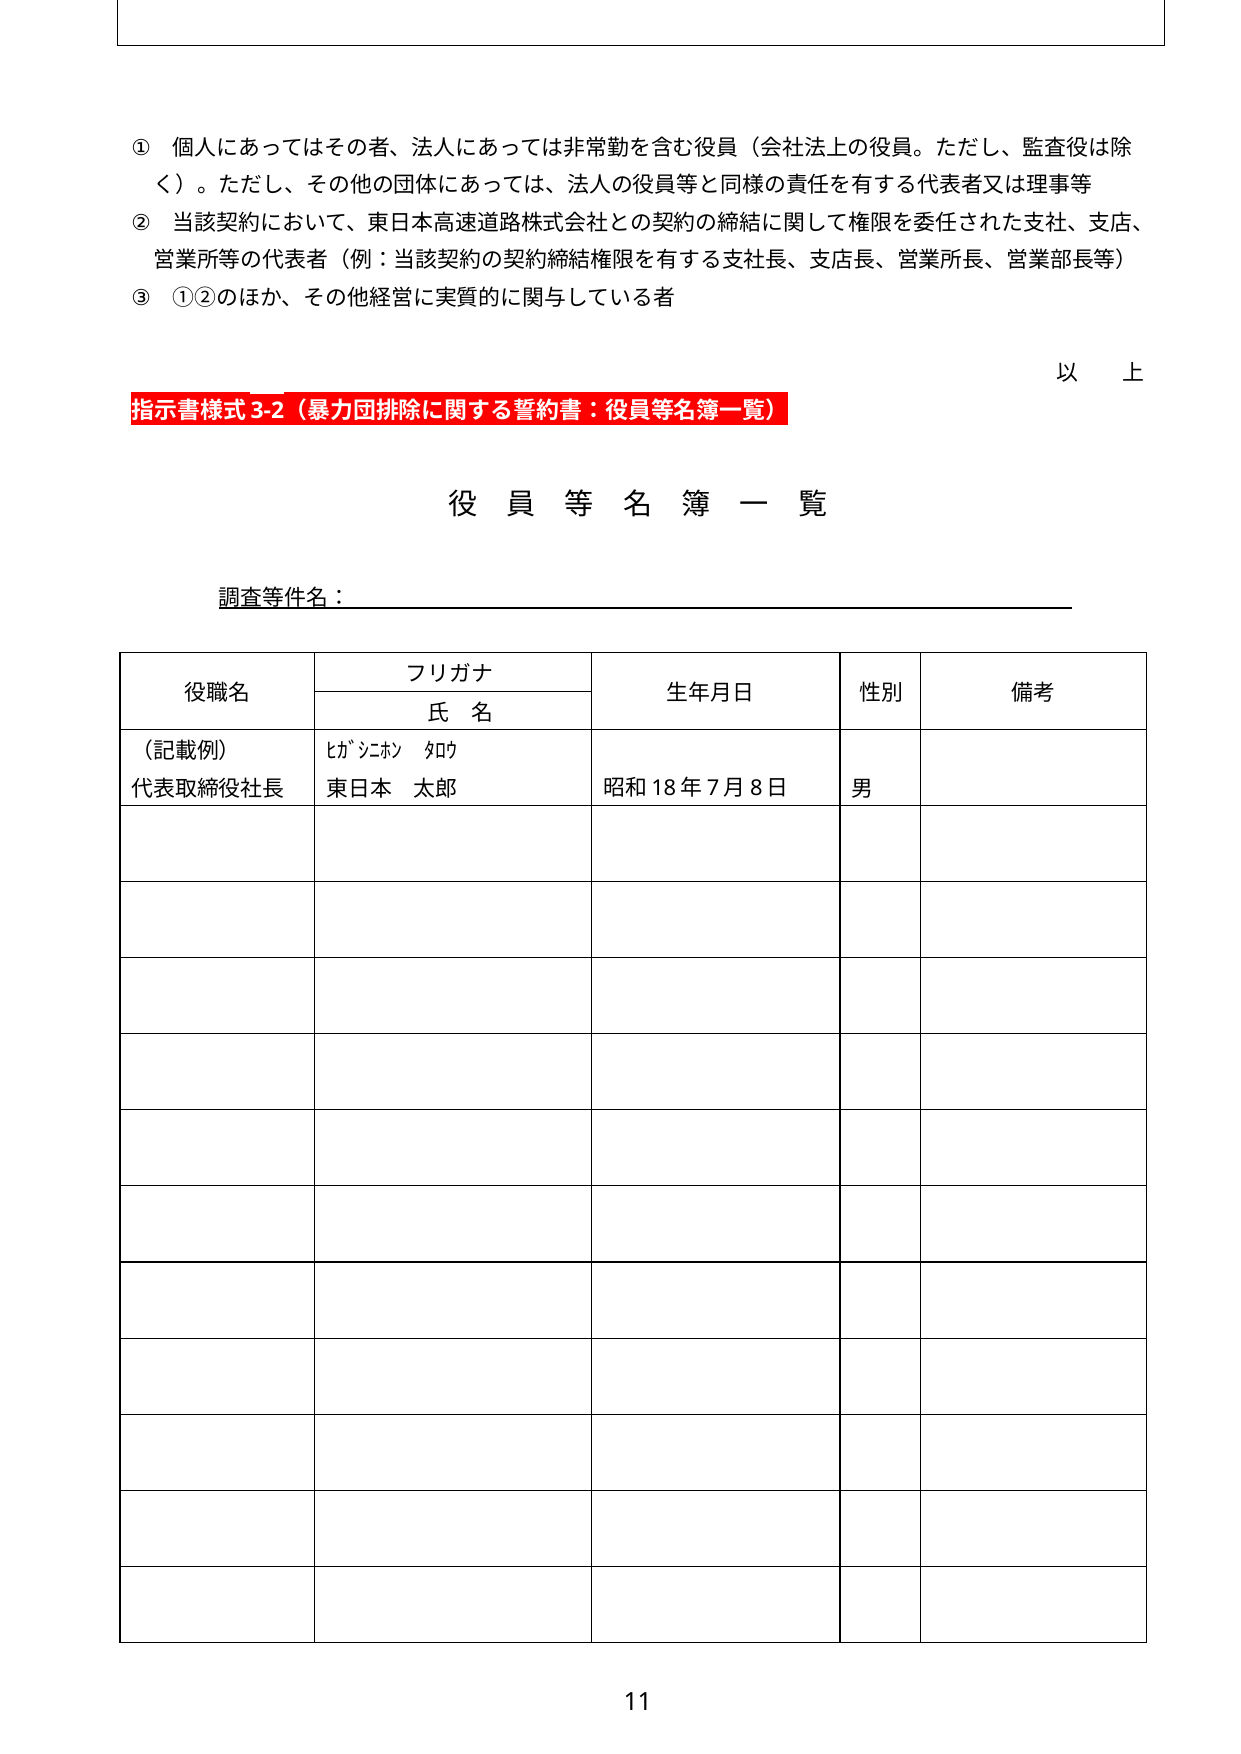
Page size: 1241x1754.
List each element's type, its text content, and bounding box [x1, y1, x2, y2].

table_cell [315, 1186, 591, 1261]
text ① 個人にあってはその者、法人にあっては非常勤を含む役員（会社法上の役員。ただし、監査役は除く）。ただし、その他の団体にあっては、法人の役員等と同様の責任を有する代表者又は理事等 [131, 127, 1144, 202]
table_cell [315, 1263, 591, 1337]
table_cell [121, 1567, 314, 1642]
table_cell [592, 1034, 839, 1109]
table_cell [841, 1263, 920, 1337]
table_cell [921, 1339, 1146, 1413]
table_cell [592, 1491, 839, 1566]
table_cell [921, 1263, 1146, 1337]
table_cell [592, 1110, 839, 1185]
table_cell [921, 882, 1146, 957]
table_cell [121, 1415, 314, 1489]
table_header 役職名 [121, 653, 314, 729]
table_cell [841, 1034, 920, 1109]
text 指示書様式3-2（暴力団排除に関する誓約書：役員等名簿一覧） [131, 389, 1144, 427]
table_cell [841, 1415, 920, 1489]
table_cell [592, 1339, 839, 1413]
table_cell 男 [841, 730, 920, 805]
table_cell [315, 882, 591, 957]
table_cell [315, 1110, 591, 1185]
table_cell [315, 1567, 591, 1642]
table_cell [592, 1567, 839, 1642]
text 以 上 [219, 352, 1144, 389]
table_cell [841, 1339, 920, 1413]
table_cell [121, 1263, 314, 1337]
table_cell [921, 1034, 1146, 1109]
text ③ ①②のほか、その他経営に実質的に関与している者 [131, 277, 1144, 314]
table_cell [121, 958, 314, 1033]
table_cell [921, 1186, 1146, 1261]
table_cell [121, 1186, 314, 1261]
table_cell [841, 1491, 920, 1566]
table_cell [121, 882, 314, 957]
table_cell [921, 730, 1146, 805]
table_cell [921, 1110, 1146, 1185]
table_cell [315, 1491, 591, 1566]
table_cell [315, 1339, 591, 1413]
text 調査等件名： [131, 577, 1144, 614]
table_header 生年月日 [592, 653, 839, 729]
table_cell [921, 806, 1146, 881]
table_cell （記載例） 代表取締役社長 [121, 730, 314, 805]
table_cell [592, 806, 839, 881]
table_cell [315, 1034, 591, 1109]
table_cell [841, 1110, 920, 1185]
table_cell [921, 958, 1146, 1033]
table_cell [921, 1415, 1146, 1489]
table_cell [121, 1339, 314, 1413]
table_cell [841, 1186, 920, 1261]
table_cell [121, 1034, 314, 1109]
table_cell [315, 958, 591, 1033]
table_cell [592, 1186, 839, 1261]
table_cell [841, 882, 920, 957]
table_cell [592, 1415, 839, 1489]
table_cell [592, 882, 839, 957]
table_cell [592, 1263, 839, 1337]
table_cell [841, 806, 920, 881]
table_cell ﾋｶﾞｼﾆﾎﾝ ﾀﾛｳ 東日本 太郎 [315, 730, 591, 805]
table_header フリガナ [315, 653, 591, 691]
table_cell [841, 958, 920, 1033]
table_cell [121, 1491, 314, 1566]
table_cell 昭和18年7月8日 [592, 730, 839, 805]
table_cell [121, 806, 314, 881]
table_cell 氏 名 [315, 692, 591, 729]
text ② 当該契約において、東日本高速道路株式会社との契約の締結に関して権限を委任された支社、支店、営業所等の代表者（例：当該契約の契約締結権限を有する支社長、支店長、営業所長、営業部長等） [131, 202, 1144, 277]
table_cell [121, 1110, 314, 1185]
table_cell [315, 806, 591, 881]
table_cell [592, 958, 839, 1033]
table_header 備考 [921, 653, 1146, 729]
table_cell [921, 1567, 1146, 1642]
table_cell [315, 1415, 591, 1489]
table_cell [921, 1491, 1146, 1566]
table_cell [841, 1567, 920, 1642]
text 役 員 等 名 簿 一 覧 [131, 464, 1144, 539]
table_header 性別 [841, 653, 920, 729]
